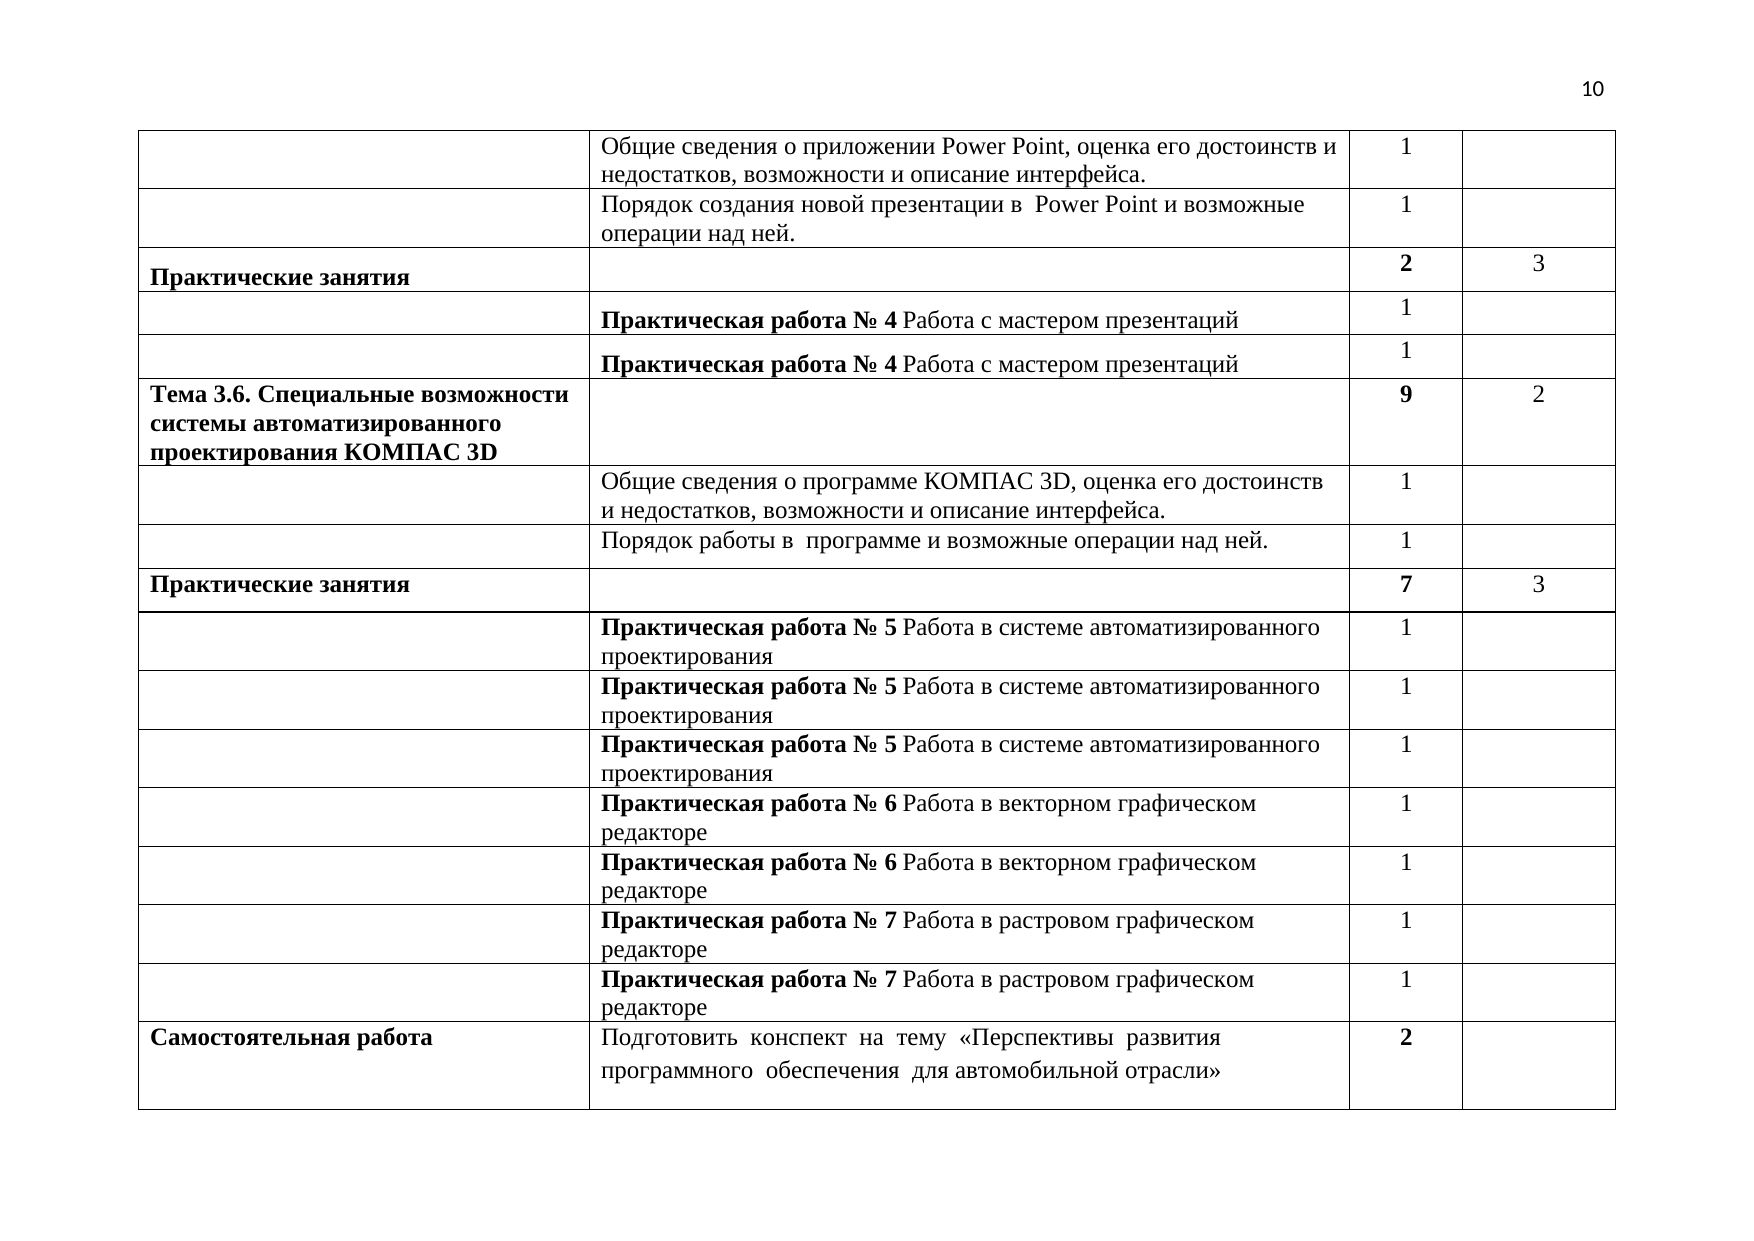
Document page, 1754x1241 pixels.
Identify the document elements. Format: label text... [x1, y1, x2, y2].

table_cell Практическая работа № 7 Работа в растровом графическом редакторе [590, 905, 1349, 963]
table_cell Практическая работа № 6 Работа в векторном графическом редакторе [590, 847, 1349, 904]
table_cell [1463, 613, 1615, 670]
table_cell 1 [1350, 292, 1462, 334]
table_cell 1 [1350, 613, 1462, 670]
table_cell Практическая работа № 4 Работа с мастером презентаций [590, 335, 1349, 378]
table_cell [1463, 131, 1615, 188]
table_cell Практическая работа № 5 Работа в системе автоматизированного проектирования [590, 671, 1349, 728]
table_cell [1463, 788, 1615, 846]
table_cell Подготовить конспект на тему «Перспективы развития программного обеспечения для автомобильной отрасли» [590, 1022, 1349, 1109]
table_cell [139, 189, 589, 247]
table_cell 1 [1350, 335, 1462, 378]
table_cell [1463, 671, 1615, 728]
table_cell Практическая работа № 6 Работа в векторном графическом редакторе [590, 788, 1349, 846]
table_cell 1 [1350, 525, 1462, 568]
table_cell 1 [1350, 466, 1462, 524]
table_cell [1463, 466, 1615, 524]
table_cell Практические занятия [139, 248, 589, 291]
table_cell Практическая работа № 4 Работа с мастером презентаций [590, 292, 1349, 334]
table_cell 9 [1350, 379, 1462, 465]
table_cell 2 [1350, 248, 1462, 291]
table_cell 2 [1463, 379, 1615, 465]
table_cell Порядок создания новой презентации в Power Point и возможные операции над ней. [590, 189, 1349, 247]
table_cell 7 [1350, 569, 1462, 611]
table_cell [1463, 730, 1615, 787]
table_cell [139, 671, 589, 728]
table_cell [1463, 905, 1615, 963]
table_cell [590, 379, 1349, 465]
table_cell 1 [1350, 730, 1462, 787]
table_cell [1463, 1022, 1615, 1109]
table_cell [139, 847, 589, 904]
table_cell [1463, 292, 1615, 334]
table_cell 1 [1350, 847, 1462, 904]
table_cell 1 [1350, 964, 1462, 1021]
table_cell 3 [1463, 248, 1615, 291]
table_cell [139, 730, 589, 787]
table_cell [139, 964, 589, 1021]
table_cell Самостоятельная работа [139, 1022, 589, 1109]
table_cell [1463, 189, 1615, 247]
table_cell 1 [1350, 905, 1462, 963]
table_cell [139, 613, 589, 670]
table_cell [139, 466, 589, 524]
table_cell 1 [1350, 788, 1462, 846]
table_cell [1463, 525, 1615, 568]
table_cell [139, 335, 589, 378]
table_cell 1 [1350, 131, 1462, 188]
table_cell Практическая работа № 5 Работа в системе автоматизированного проектирования [590, 730, 1349, 787]
table_cell [139, 292, 589, 334]
table_cell Практическая работа № 7 Работа в растровом графическом редакторе [590, 964, 1349, 1021]
table_cell Практическая работа № 5 Работа в системе автоматизированного проектирования [590, 613, 1349, 670]
table_cell [139, 131, 589, 188]
table_cell Порядок работы в программе и возможные операции над ней. [590, 525, 1349, 568]
table_cell [590, 248, 1349, 291]
table_cell 3 [1463, 569, 1615, 611]
table_cell [1463, 335, 1615, 378]
table_cell Общие сведения о приложении Power Point, оценка его достоинств и недостатков, возможности и описание интерфейса. [590, 131, 1349, 188]
table_cell [139, 788, 589, 846]
table_cell Практические занятия [139, 569, 589, 611]
table_cell [139, 905, 589, 963]
table_cell 2 [1350, 1022, 1462, 1109]
table_cell [1463, 964, 1615, 1021]
table_cell Тема 3.6. Специальные возможности системы автоматизированного проектирования КОМПАС 3D [139, 379, 589, 465]
table_cell 1 [1350, 671, 1462, 728]
table_cell Общие сведения о программе КОМПАС 3D, оценка его достоинств и недостатков, возможности и описание интерфейса. [590, 466, 1349, 524]
table_cell [139, 525, 589, 568]
table_cell [590, 569, 1349, 611]
table_cell 1 [1350, 189, 1462, 247]
table_cell [1463, 847, 1615, 904]
